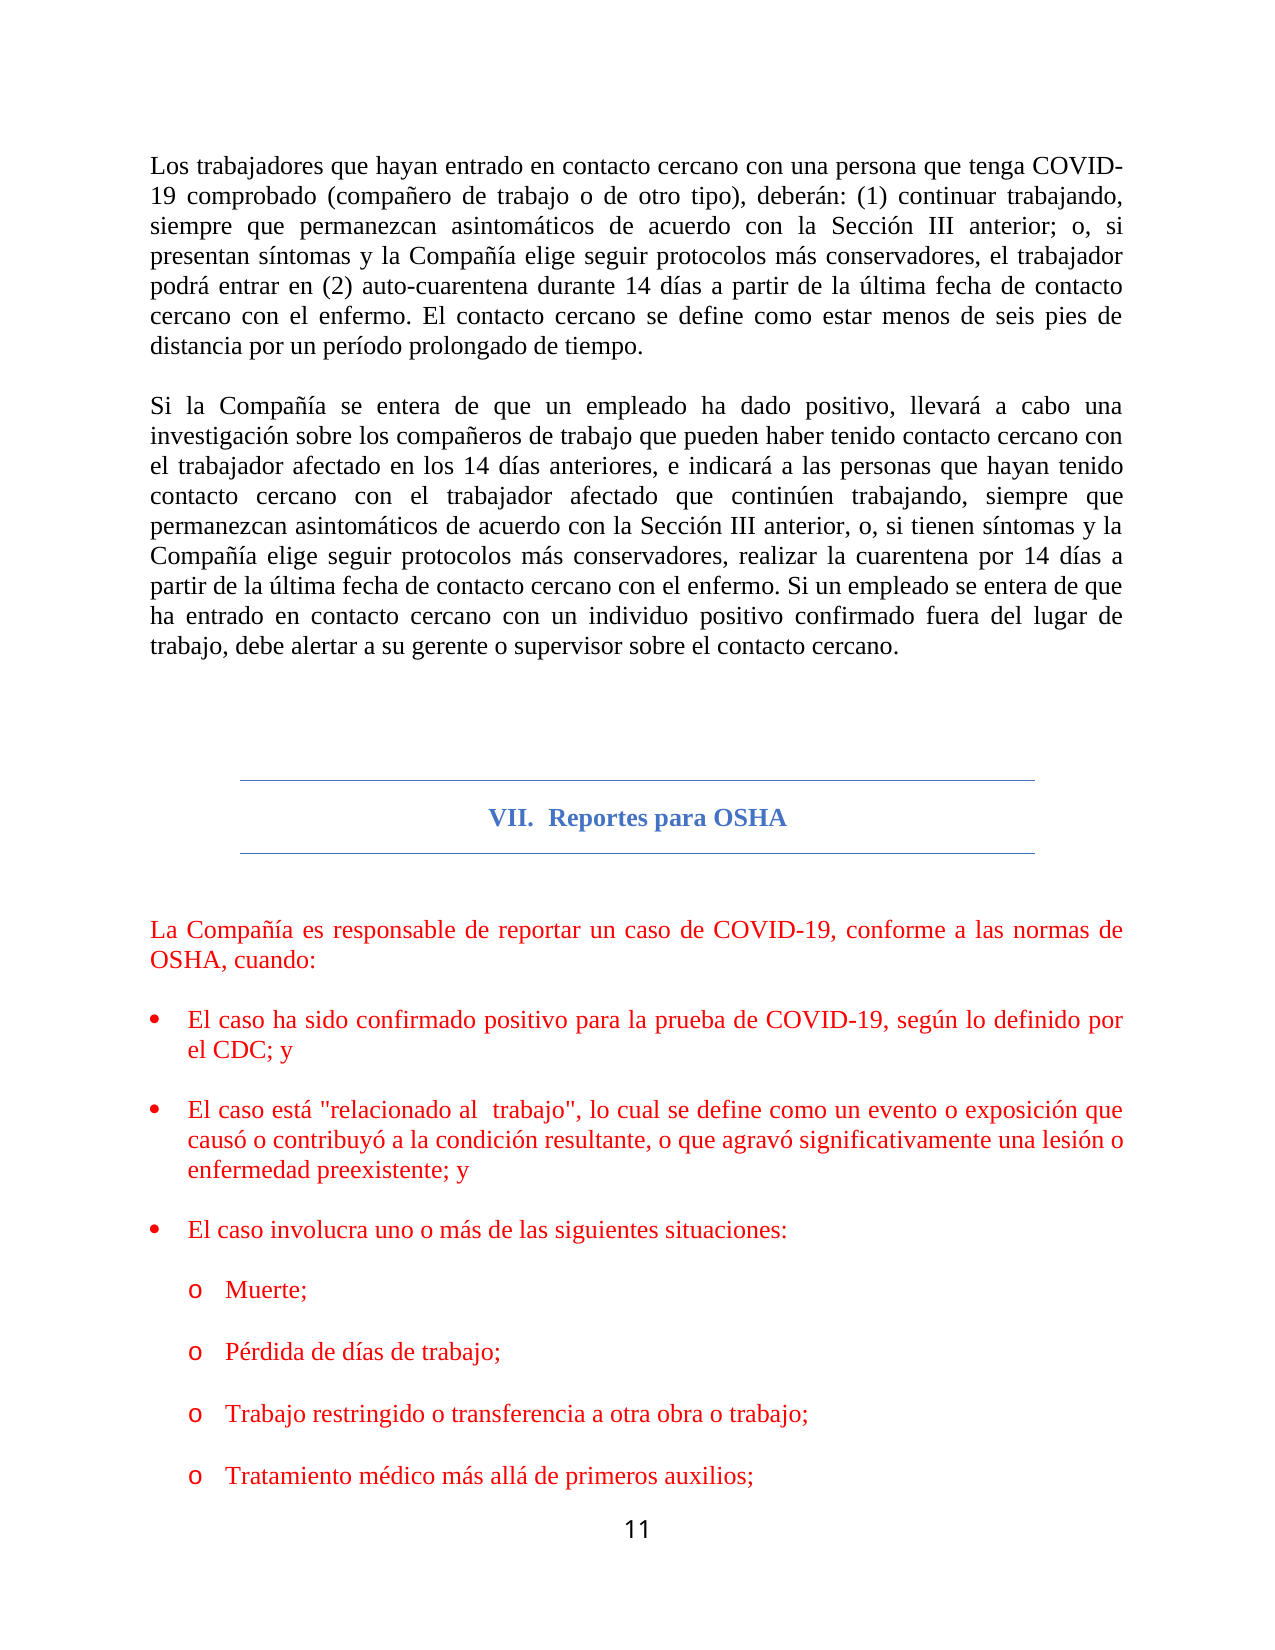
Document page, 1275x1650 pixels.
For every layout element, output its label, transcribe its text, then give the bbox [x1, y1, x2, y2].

list Pérdida de días de trabajo; [187, 1336, 1125, 1368]
list El caso está "relacionado al trabajo", lo cual se define como un evento o exposición que causó o contribuyó a la condición resultante, o que agravó significativamente una lesión o enfermedad preexistente; y [150, 1094, 1125, 1184]
list Trabajo restringido o transferencia a otra obra o trabajo; [187, 1398, 1125, 1430]
text Los trabajadores que hayan entrado en contacto cercano con una persona que tenga COVID-19 comprobado (compañero de trabajo o de otro tipo), deberán: (1) continuar trabajando, siempre que permanezcan asintomáticos de acuerdo con la Sección III anterior; o, si presentan síntomas y la Compañía elige seguir protocolos más conservadores, el trabajador podrá entrar en (2) auto-cuarentena durante 14 días a partir de la última fecha de contacto cercano con el enfermo. El contacto cercano se define como estar menos de seis pies de distancia por un período prolongado de tiempo. [150, 150, 1125, 360]
text VII. Reportes para OSHA [240, 781, 1035, 853]
text La Compañía es responsable de reportar un caso de COVID-19, conforme a las normas de OSHA, cuando: [150, 914, 1125, 974]
list El caso involucra uno o más de las siguientes situaciones: [150, 1214, 1125, 1244]
text Si la Compañía se entera de que un empleado ha dado positivo, llevará a cabo una investigación sobre los compañeros de trabajo que pueden haber tenido contacto cercano con el trabajador afectado en los 14 días anteriores, e indicará a las personas que hayan tenido contacto cercano con el trabajador afectado que continúen trabajando, siempre que permanezcan asintomáticos de acuerdo con la Sección III anterior, o, si tienen síntomas y la Compañía elige seguir protocolos más conservadores, realizar la cuarentena por 14 días a partir de la última fecha de contacto cercano con el enfermo. Si un empleado se entera de que ha entrado en contacto cercano con un individuo positivo confirmado fuera del lugar de trabajo, debe alertar a su gerente o supervisor sobre el contacto cercano. [150, 390, 1125, 660]
list Muerte; [187, 1274, 1125, 1306]
list El caso ha sido confirmado positivo para la prueba de COVID-19, según lo definido por el CDC; y [150, 1004, 1125, 1064]
list Tratamiento médico más allá de primeros auxilios; [187, 1460, 1125, 1492]
